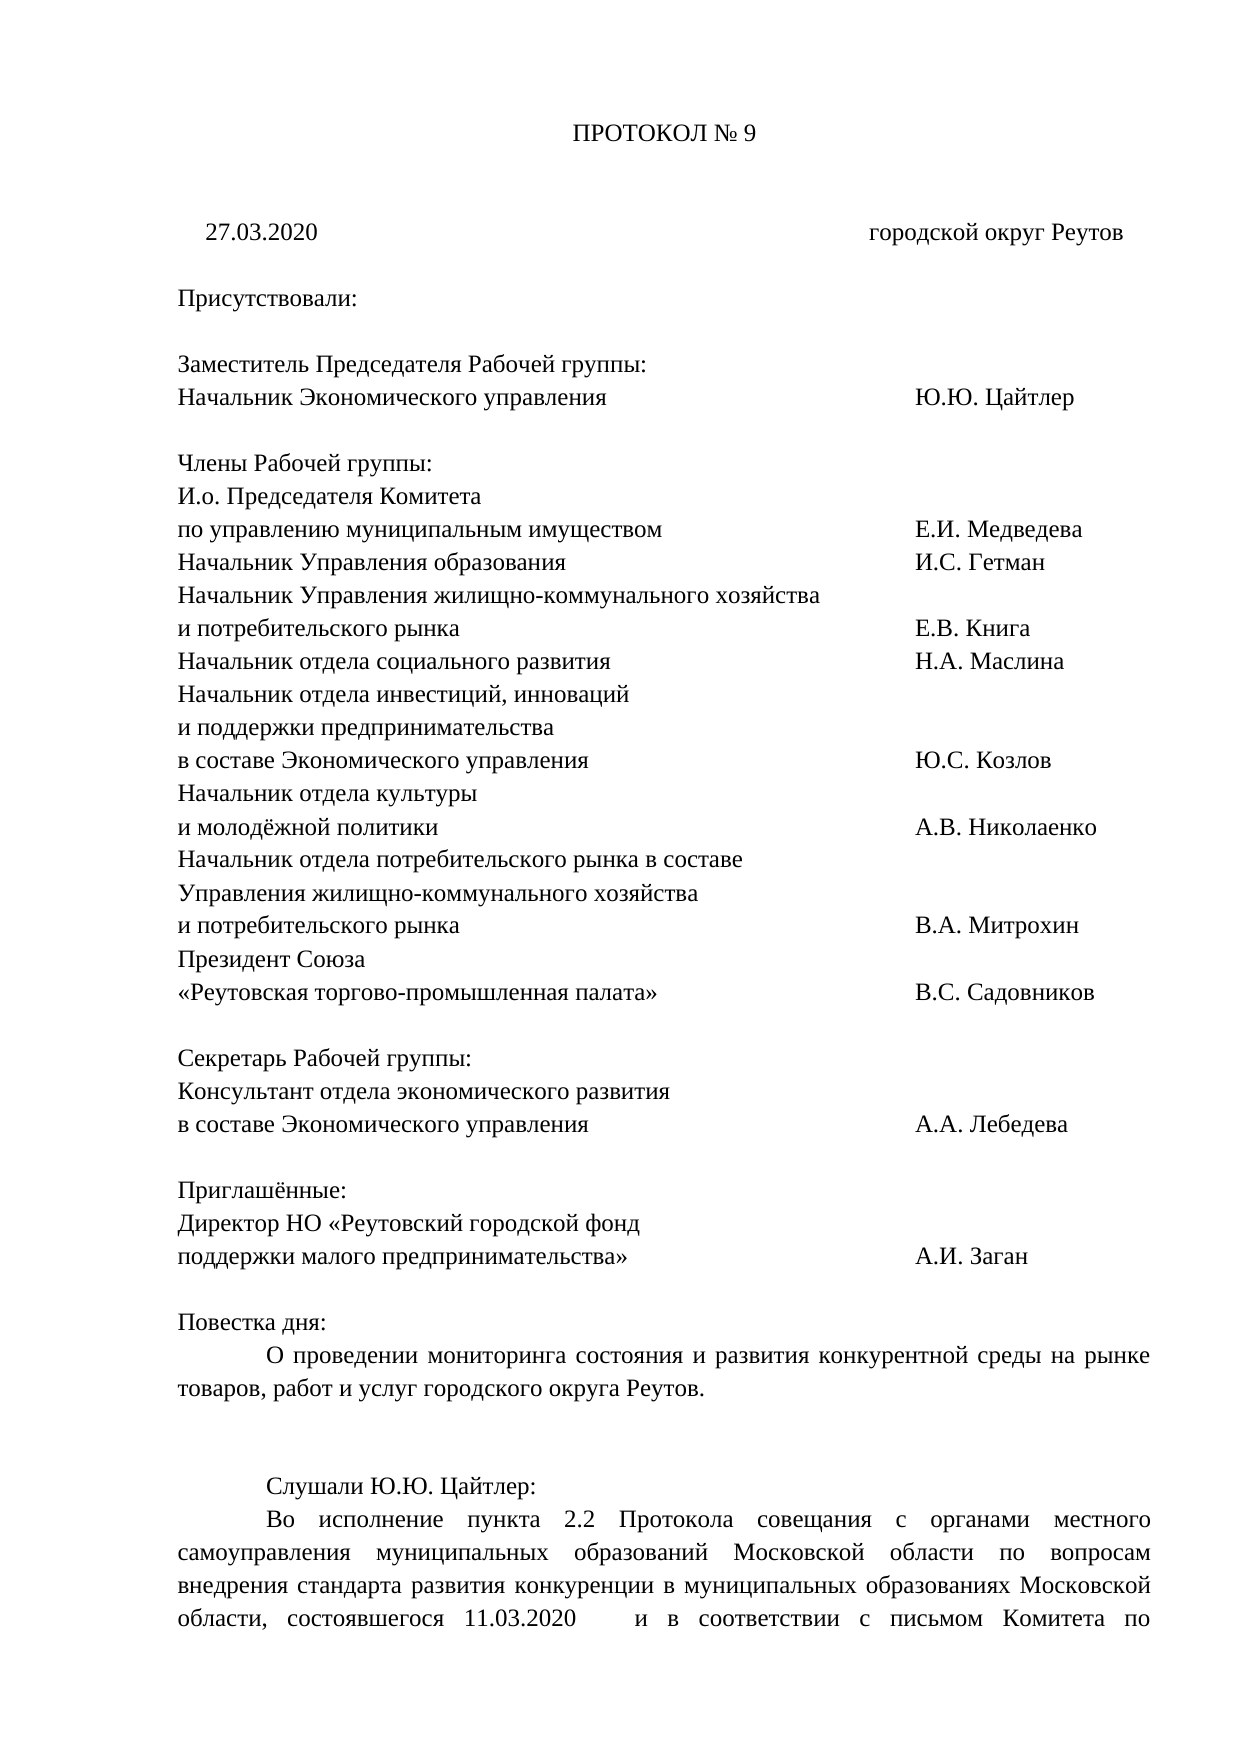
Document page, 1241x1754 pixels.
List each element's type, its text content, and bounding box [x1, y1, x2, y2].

text 27.03.2020 городской округ Реутов [177, 217, 1152, 246]
text Управления жилищно-коммунального хозяйства [177, 878, 1152, 906]
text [177, 1504, 1152, 1632]
text Секретарь Рабочей группы: [177, 1043, 1152, 1071]
text в составе Экономического управления А.А. Лебедева [177, 1109, 1152, 1137]
text Начальник Экономического управления Ю.Ю. Цайтлер [177, 382, 1152, 411]
text и поддержки предпринимательства [177, 712, 1152, 741]
text Присутствовали: [177, 283, 1152, 312]
text Начальник отдела культуры [177, 778, 1152, 807]
text Начальник Управления образования И.С. Гетман [177, 547, 1152, 576]
text поддержки малого предпринимательства» А.И. Заган [177, 1241, 1152, 1269]
text Начальник отдела потребительского рынка в составе [177, 844, 1152, 873]
text И.о. Председателя Комитета [177, 481, 1152, 510]
text в составе Экономического управления Ю.С. Козлов [177, 746, 1152, 774]
text по управлению муниципальным имуществом Е.И. Медведева [177, 514, 1152, 543]
text и потребительского рынка Е.В. Книга [177, 613, 1152, 642]
text и потребительского рынка В.А. Митрохин [177, 911, 1152, 939]
text «Реутовская торгово-промышленная палата» В.С. Садовников [177, 977, 1152, 1005]
text и молодёжной политики А.В. Николаенко [177, 812, 1181, 840]
text Члены Рабочей группы: [177, 448, 1152, 477]
text Повестка дня: [177, 1307, 1152, 1336]
text Консультант отдела экономического развития [177, 1076, 1152, 1104]
text Президент Союза [177, 944, 1152, 972]
text Начальник Управления жилищно-коммунального хозяйства [177, 580, 1152, 609]
text Начальник отдела инвестиций, инноваций [177, 679, 1152, 708]
text О проведении мониторинга состояния и развития конкурентной среды на рынке товаров, работ и услуг городского округа Реутов. [177, 1340, 1152, 1402]
text ПРОТОКОЛ № 9 [177, 118, 1152, 147]
text Начальник отдела социального развития Н.А. Маслина [177, 646, 1152, 675]
text Слушали Ю.Ю. Цайтлер: [177, 1471, 1152, 1500]
text Директор НО «Реутовский городской фонд [177, 1208, 1152, 1237]
text Заместитель Председателя Рабочей группы: [177, 349, 1152, 378]
text Приглашённые: [177, 1175, 1152, 1203]
